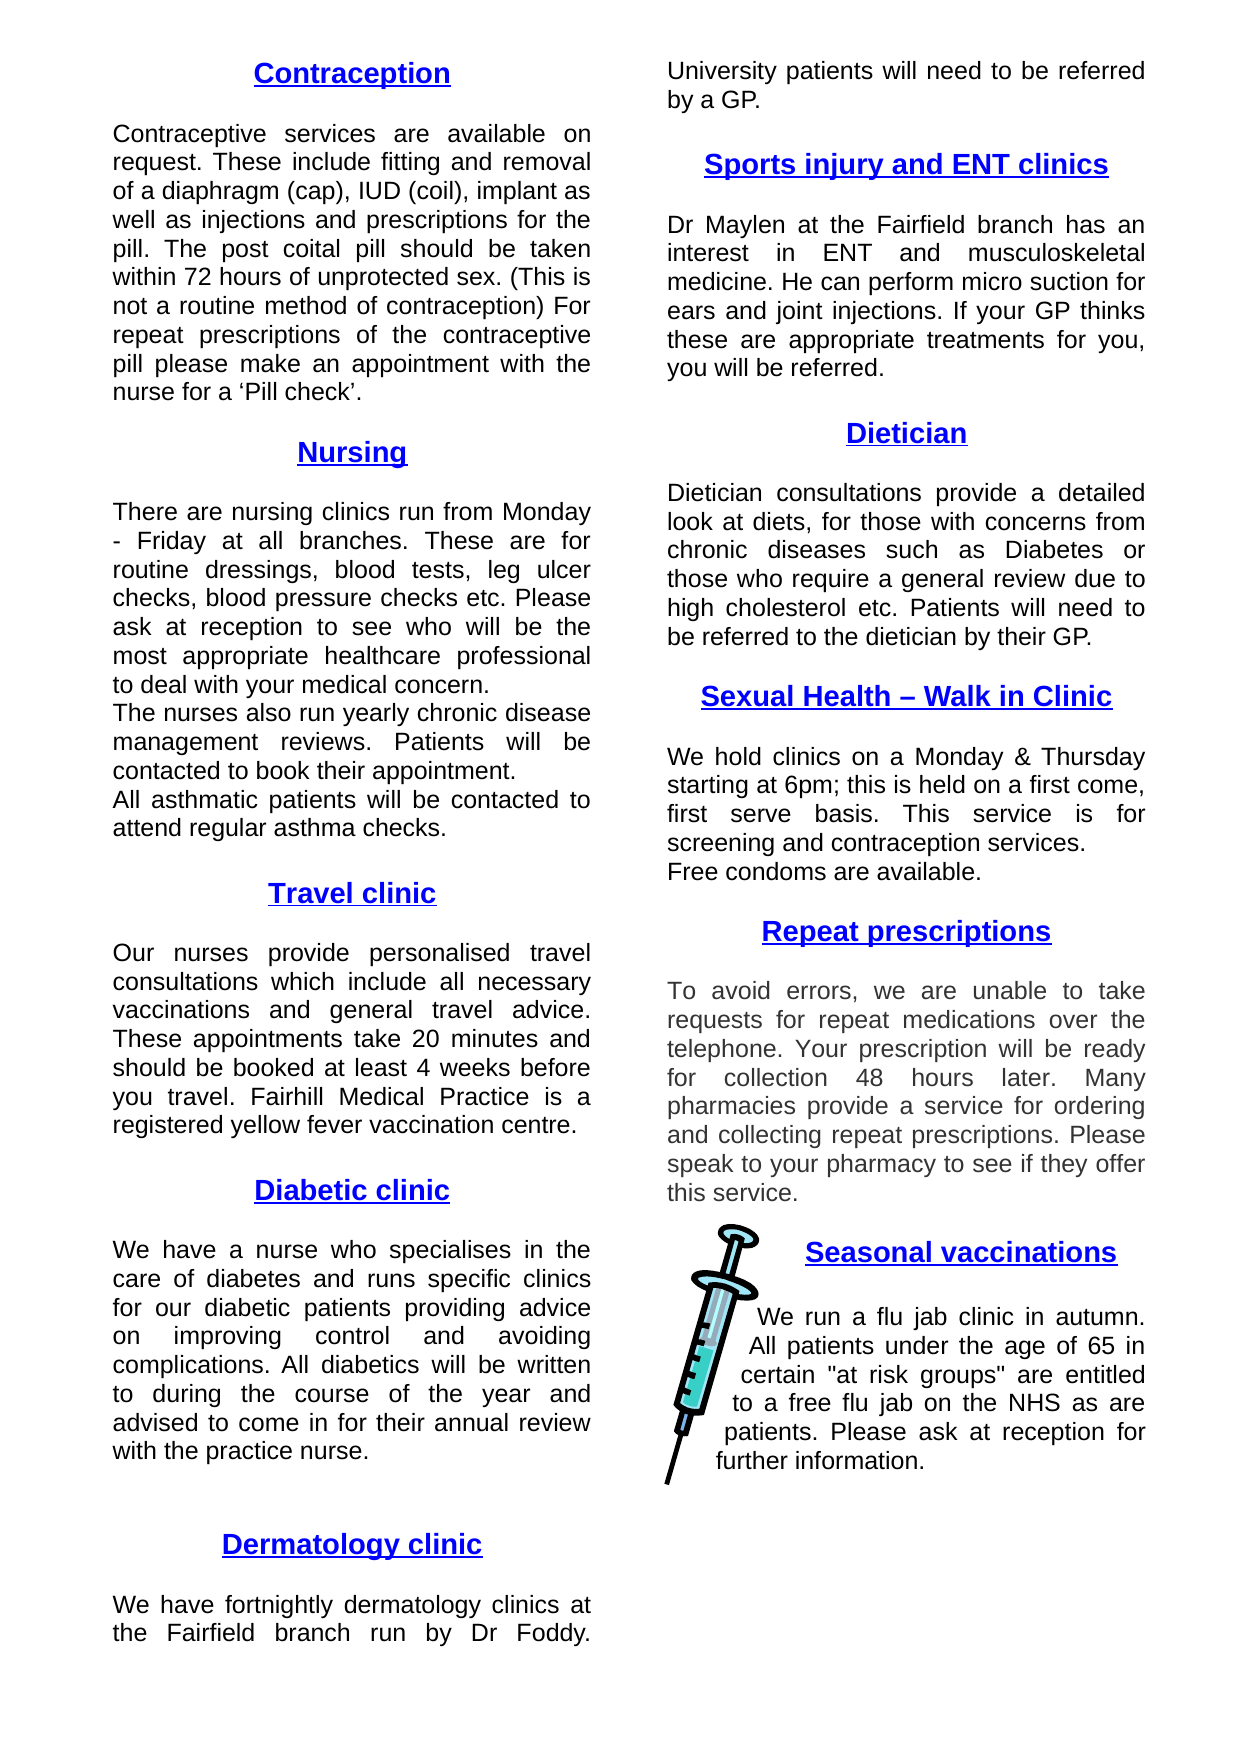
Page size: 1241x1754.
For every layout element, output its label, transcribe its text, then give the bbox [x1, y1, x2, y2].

text Sexual Health – Walk in Clinic [667, 679, 1146, 713]
text All asthmatic patients will be contacted to attend regular asthma checks. [112, 784, 592, 842]
text We have fortnightly dermatology clinics at the Fairfield branch run by Dr Foddy. University patients will need to be referred by a GP. [667, 56, 1146, 114]
text We have a nurse who specialises in the care of diabetes and runs specific clinics for our diabetic patients providing advice on improving control and avoiding complications. All diabetics will be written to during the course of the year and advised to come in for their annual review with the practice nurse. [112, 1235, 592, 1465]
text Nursing [112, 435, 592, 468]
text Dermatology clinic [112, 1527, 592, 1561]
text Free condoms are available. [667, 856, 1146, 885]
text Dr Maylen at the Fairfield branch has an interest in ENT and musculoskeletal medicine. He can perform micro suction for ears and joint injections. If your GP thinks these are appropriate treatments for you, you will be referred. [667, 209, 1146, 382]
text We run a flu jab clinic in autumn. All patients under the age of 65 in certain "at risk groups" are entitled to a free flu jab on the NHS as are patients. Please ask at reception for further information. [667, 1302, 1146, 1474]
text Dietician [667, 416, 1146, 449]
text Sports injury and ENT clinics [667, 147, 1146, 181]
text Contraceptive services are available on request. These include fitting and removal of a diaphragm (cap), IUD (coil), implant as well as injections and prescriptions for the pill. The post coital pill should be taken within 72 hours of unprotected sex. (This is not a routine method of contraception) For repeat prescriptions of the contraceptive pill please make an appointment with the nurse for a ‘Pill check’. [112, 118, 592, 406]
text There are nursing clinics run from Monday - Friday at all branches. These are for routine dressings, blood tests, leg ulcer checks, blood pressure checks etc. Please ask at reception to see who will be the most appropriate healthcare professional to deal with your medical concern. [112, 497, 592, 698]
text Diabetic clinic [112, 1173, 592, 1206]
text Travel clinic [112, 876, 592, 909]
text Dietician consultations provide a detailed look at diets, for those with concerns from chronic diseases such as Diabetes or those who require a general review due to high cholesterol etc. Patients will need to be referred to the dietician by their GP. [667, 478, 1146, 650]
text We hold clinics on a Monday & Thursday starting at 6pm; this is held on a first come, first serve basis. This service is for screening and contraception services. [667, 741, 1146, 856]
text Repeat prescriptions [667, 914, 1146, 947]
text Seasonal vaccinations [667, 1235, 1146, 1268]
text Our nurses provide personalised travel consultations which include all necessary vaccinations and general travel advice. These appointments take 20 minutes and should be booked at least 4 weeks before you travel. Fairhill Medical Practice is a registered yellow fever vaccination centre. [112, 938, 592, 1139]
text The nurses also run yearly chronic disease management reviews. Patients will be contacted to book their appointment. [112, 698, 592, 784]
text We have fortnightly dermatology clinics at the Fairfield branch run by Dr Foddy. University patients will need to be referred by a GP. [112, 1589, 592, 1647]
text To avoid errors, we are unable to take requests for repeat medications over the telephone. Your prescription will be ready for collection 48 hours later. Many pharmacies provide a service for ordering and collecting repeat prescriptions. Please speak to your pharmacy to see if they offer this service. [667, 976, 1146, 1206]
text Contraception [112, 56, 592, 90]
